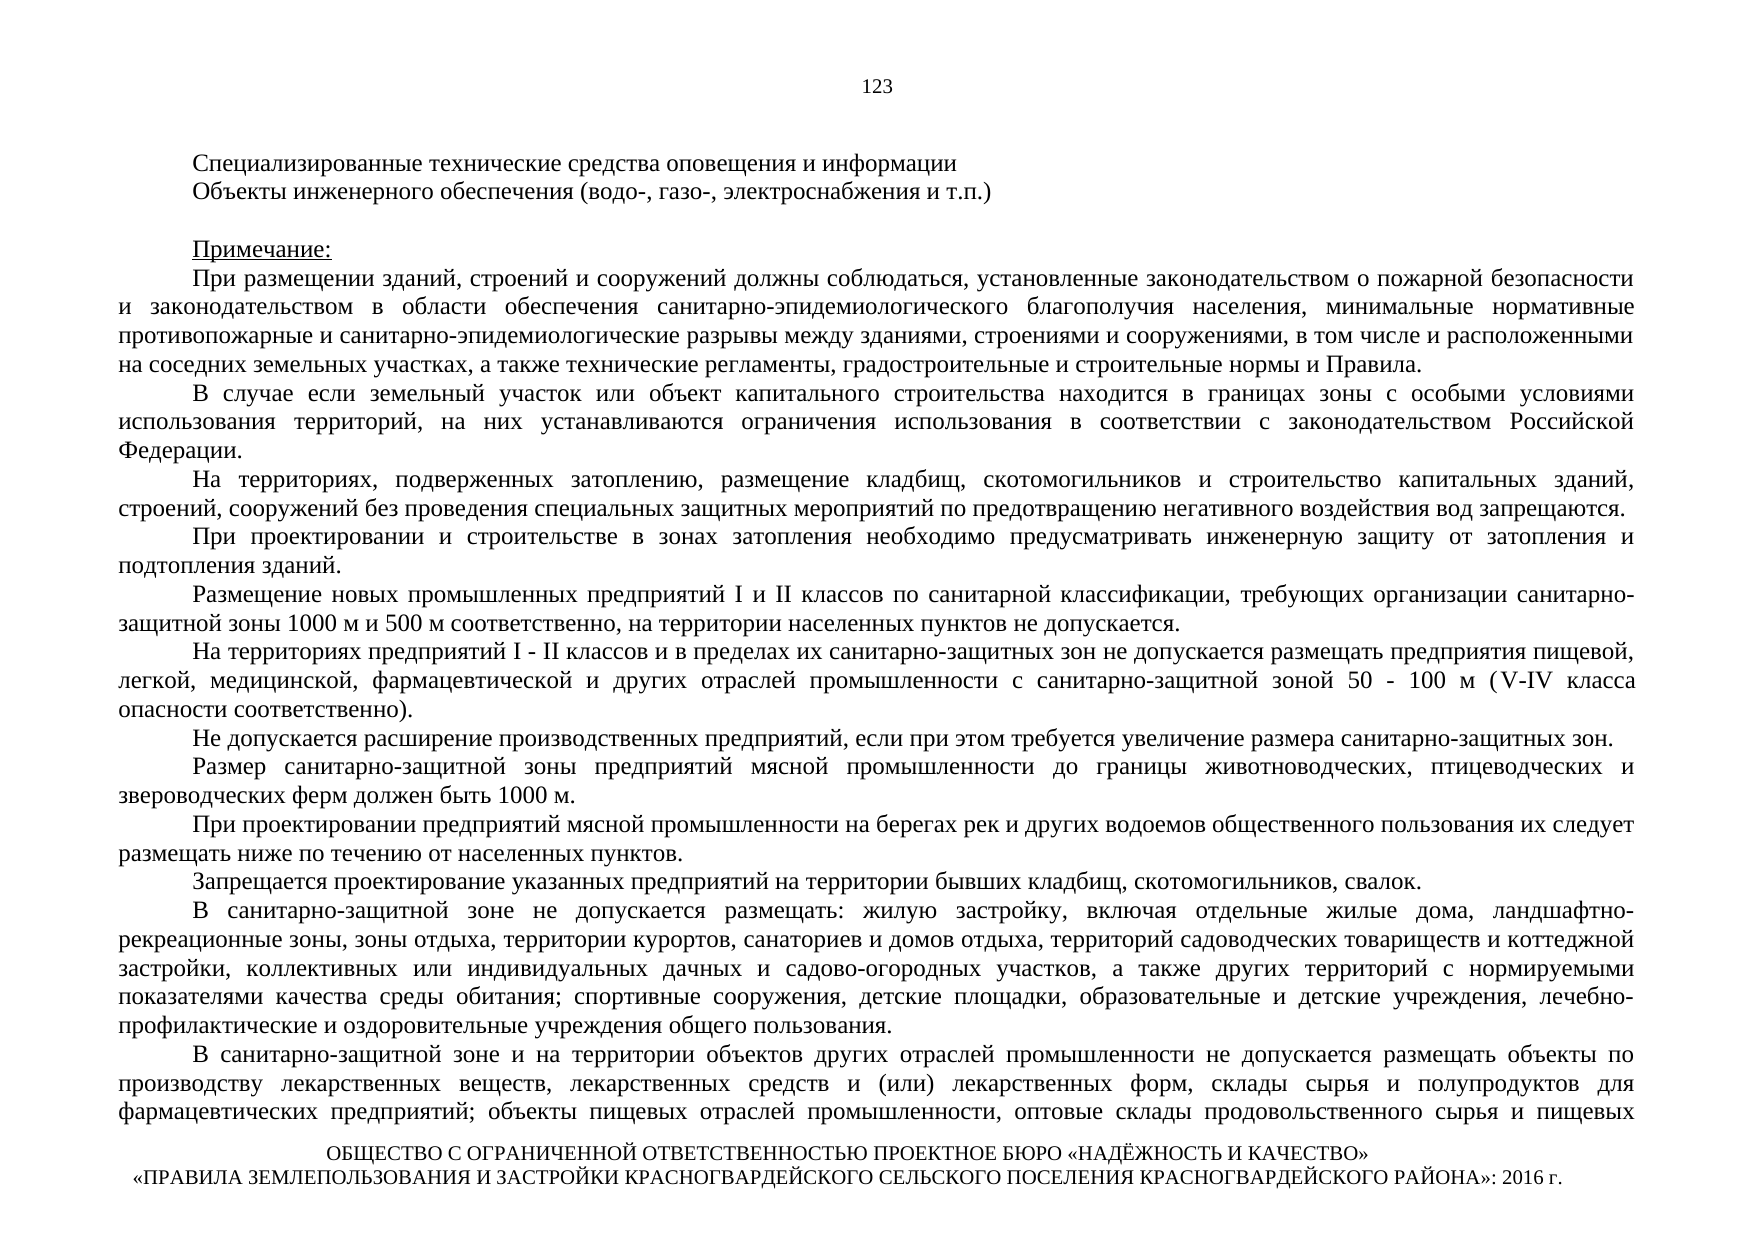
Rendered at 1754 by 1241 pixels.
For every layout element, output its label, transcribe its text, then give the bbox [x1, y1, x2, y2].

text Примечание: [118, 234, 1636, 263]
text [118, 1039, 1636, 1125]
text Размер санитарно-защитной зоны предприятий мясной промышленности до границы животноводческих, птицеводческих и звероводческих ферм должен быть 1000 м. [118, 751, 1636, 809]
text На территориях предприятий I - II классов и в пределах их санитарно-защитных зон не допускается размещать предприятия пищевой, легкой, медицинской, фармацевтической и других отраслей промышленности с санитарно-защитной зоной 50 - 100 м (V-IV класса опасности соответственно). [118, 636, 1636, 723]
text При проектировании и строительстве в зонах затопления необходимо предусматривать инженерную защиту от затопления и подтопления зданий. [118, 521, 1636, 579]
text При размещении зданий, строений и сооружений должны соблюдаться, установленные законодательством о пожарной безопасности и законодательством в области обеспечения санитарно-эпидемиологического благополучия населения, минимальные нормативные противопожарные и санитарно-эпидемиологические разрывы между зданиями, строениями и сооружениями, в том числе и расположенными на соседних земельных участках, а также технические регламенты, градостроительные и строительные нормы и Правила. [118, 263, 1636, 378]
text Объекты инженерного обеспечения (водо-, газо-, электроснабжения и т.п.) [118, 176, 1636, 205]
text Размещение новых промышленных предприятий I и II классов по санитарной классификации, требующих организации санитарно-защитной зоны 1000 м и 500 м соответственно, на территории населенных пунктов не допускается. [118, 579, 1636, 636]
text Запрещается проектирование указанных предприятий на территории бывших кладбищ, скотомогильников, свалок. [118, 866, 1636, 895]
text В случае если земельный участок или объект капитального строительства находится в границах зоны с особыми условиями использования территорий, на них устанавливаются ограничения использования в соответствии с законодательством Российской Федерации. [118, 378, 1636, 464]
text На территориях, подверженных затоплению, размещение кладбищ, скотомогильников и строительство капитальных зданий, строений, сооружений без проведения специальных защитных мероприятий по предотвращению негативного воздействия вод запрещаются. [118, 464, 1636, 521]
text При проектировании предприятий мясной промышленности на берегах рек и других водоемов общественного пользования их следует размещать ниже по течению от населенных пунктов. [118, 809, 1636, 866]
text В санитарно-защитной зоне не допускается размещать: жилую застройку, включая отдельные жилые дома, ландшафтно-рекреационные зоны, зоны отдыха, территории курортов, санаториев и домов отдыха, территорий садоводческих товариществ и коттеджной застройки, коллективных или индивидуальных дачных и садово-огородных участков, а также других территорий с нормируемыми показателями качества среды обитания; спортивные сооружения, детские площадки, образовательные и детские учреждения, лечебно-профилактические и оздоровительные учреждения общего пользования. [118, 895, 1636, 1039]
text Не допускается расширение производственных предприятий, если при этом требуется увеличение размера санитарно-защитных зон. [118, 723, 1636, 751]
text Специализированные технические средства оповещения и информации [118, 148, 1636, 176]
